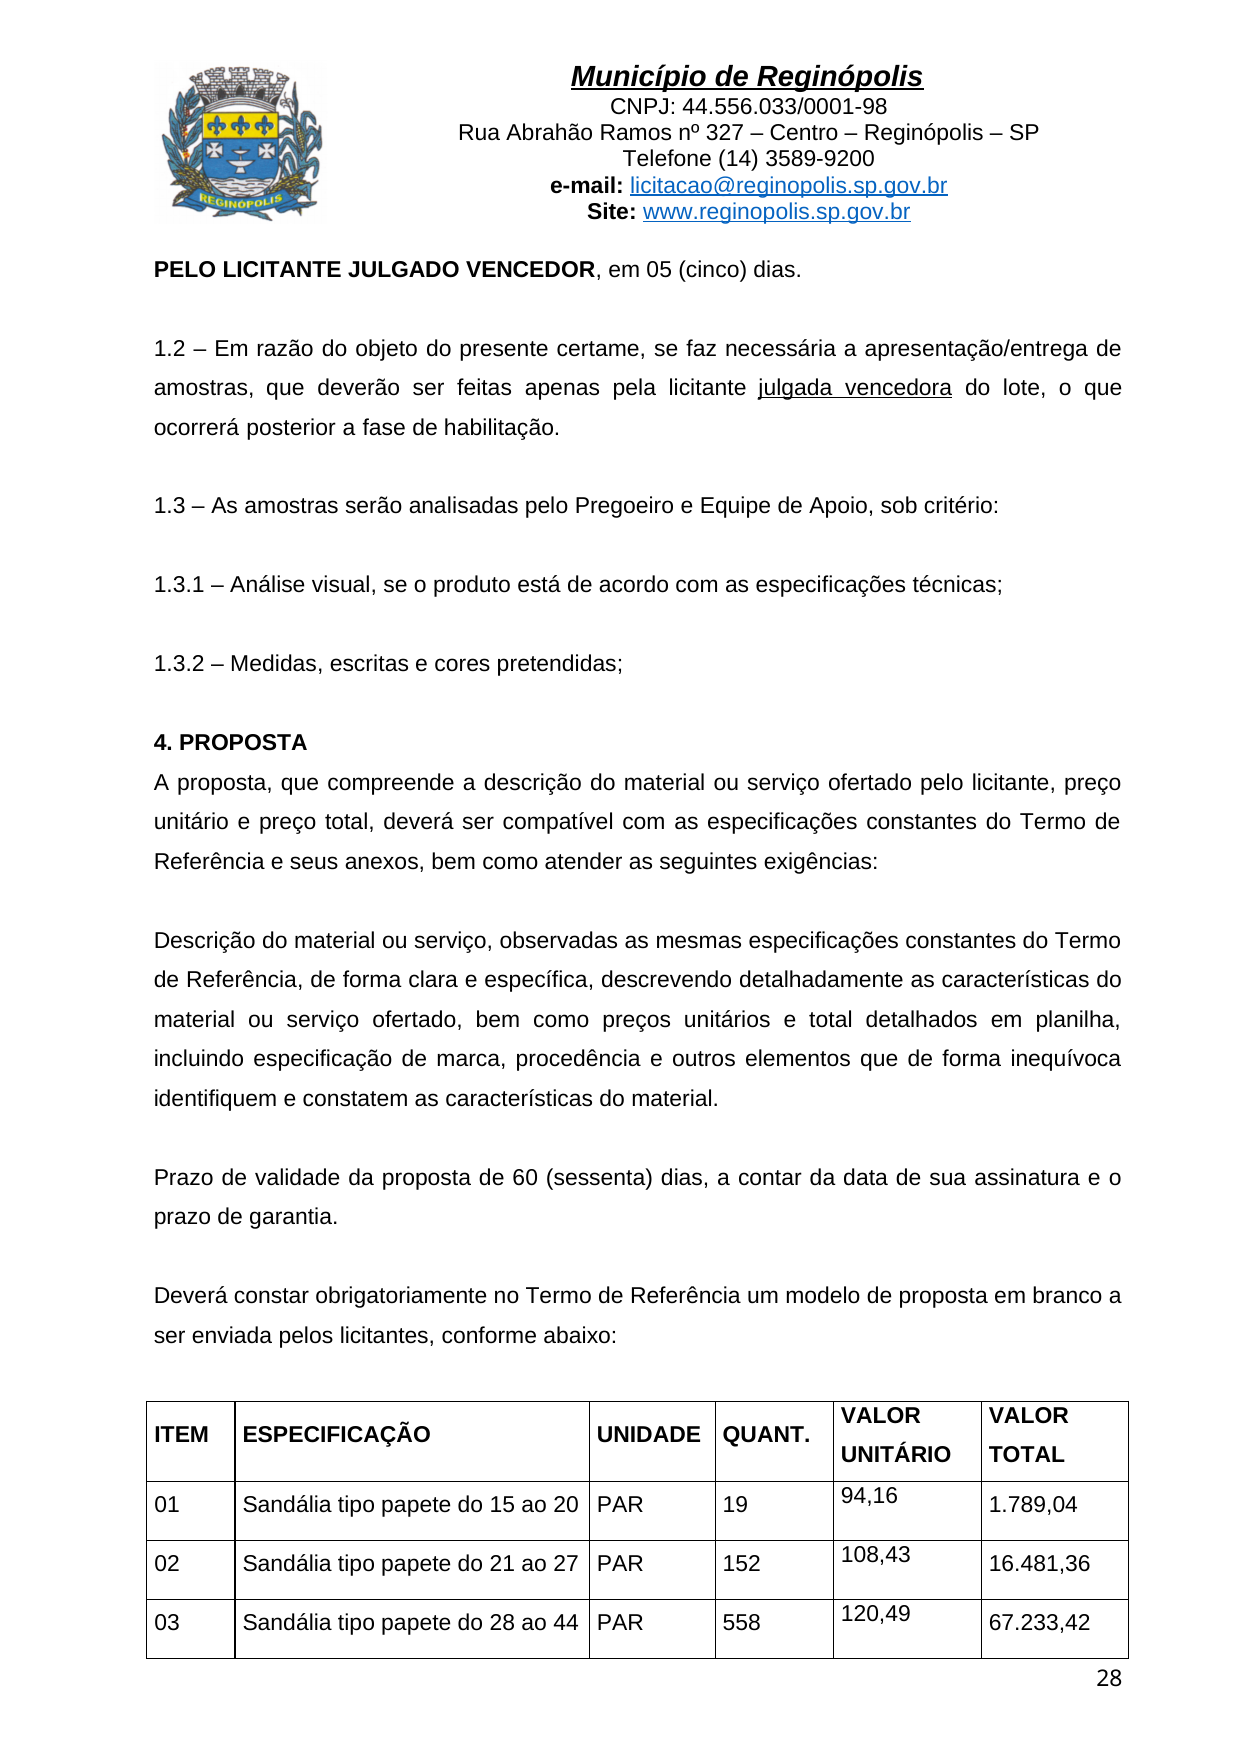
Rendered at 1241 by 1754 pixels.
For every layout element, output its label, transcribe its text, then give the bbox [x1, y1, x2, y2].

text Deverá constar obrigatoriamente no Termo de Referência um modelo de proposta em branco a ser enviada pelos licitantes, conforme abaixo: [153, 1282, 1122, 1348]
table_cell 01 [147, 1482, 234, 1539]
table_cell 108,43 [834, 1541, 981, 1599]
table_cell 03 [147, 1600, 234, 1658]
text 1.3.1 – Análise visual, se o produto está de acordo com as especificações técnicas; [153, 571, 1122, 598]
table_cell 558 [716, 1600, 833, 1658]
table_cell 19 [716, 1482, 833, 1539]
text 1.3.2 – Medidas, escritas e cores pretendidas; [153, 650, 1122, 677]
table_header UNIDADE [590, 1402, 715, 1481]
text A proposta, que compreende a descrição do material ou serviço ofertado pelo licitante, preço unitário e preço total, deverá ser compatível com as especificações constantes do Termo de Referência e seus anexos, bem como atender as seguintes exigências: [153, 769, 1122, 874]
table_cell PAR [590, 1541, 715, 1599]
table_cell Sandália tipo papete do 15 ao 20 [236, 1482, 589, 1539]
table_cell 152 [716, 1541, 833, 1599]
text 1.3 – As amostras serão analisadas pelo Pregoeiro e Equipe de Apoio, sob critério: [153, 492, 1122, 519]
table_cell 1.789,04 [982, 1482, 1128, 1539]
table_cell 16.481,36 [982, 1541, 1128, 1599]
table_cell Sandália tipo papete do 28 ao 44 [236, 1600, 589, 1658]
table_cell PAR [590, 1482, 715, 1539]
table_header VALOR UNITÁRIO [834, 1402, 981, 1481]
table_cell 120,49 [834, 1600, 981, 1658]
table_cell 02 [147, 1541, 234, 1599]
table_header VALOR TOTAL [982, 1402, 1128, 1481]
table_cell Sandália tipo papete do 21 ao 27 [236, 1541, 589, 1599]
text 4. PROPOSTA [153, 729, 1122, 756]
text 1.2 – Em razão do objeto do presente certame, se faz necessária a apresentação/entrega de amostras, que deverão ser feitas apenas pela licitante julgada vencedora do lote, o que ocorrerá posterior a fase de habilitação. [153, 334, 1122, 440]
table_cell PAR [590, 1600, 715, 1658]
table_header QUANT. [716, 1402, 833, 1481]
table_header ITEM [147, 1402, 234, 1481]
table_header ESPECIFICAÇÃO [236, 1402, 589, 1481]
table_cell 94,16 [834, 1482, 981, 1539]
picture [153, 60, 328, 224]
text Prazo de validade da proposta de 60 (sessenta) dias, a contar da data de sua assinatura e o prazo de garantia. [153, 1164, 1122, 1229]
table_cell 67.233,42 [982, 1600, 1128, 1658]
text Descrição do material ou serviço, observadas as mesmas especificações constantes do Termo de Referência, de forma clara e específica, descrevendo detalhadamente as características do material ou serviço ofertado, bem como preços unitários e total detalhados em planilha, incluindo especificação de marca, procedência e outros elementos que de forma inequívoca identifiquem e constatem as características do material. [153, 927, 1122, 1111]
